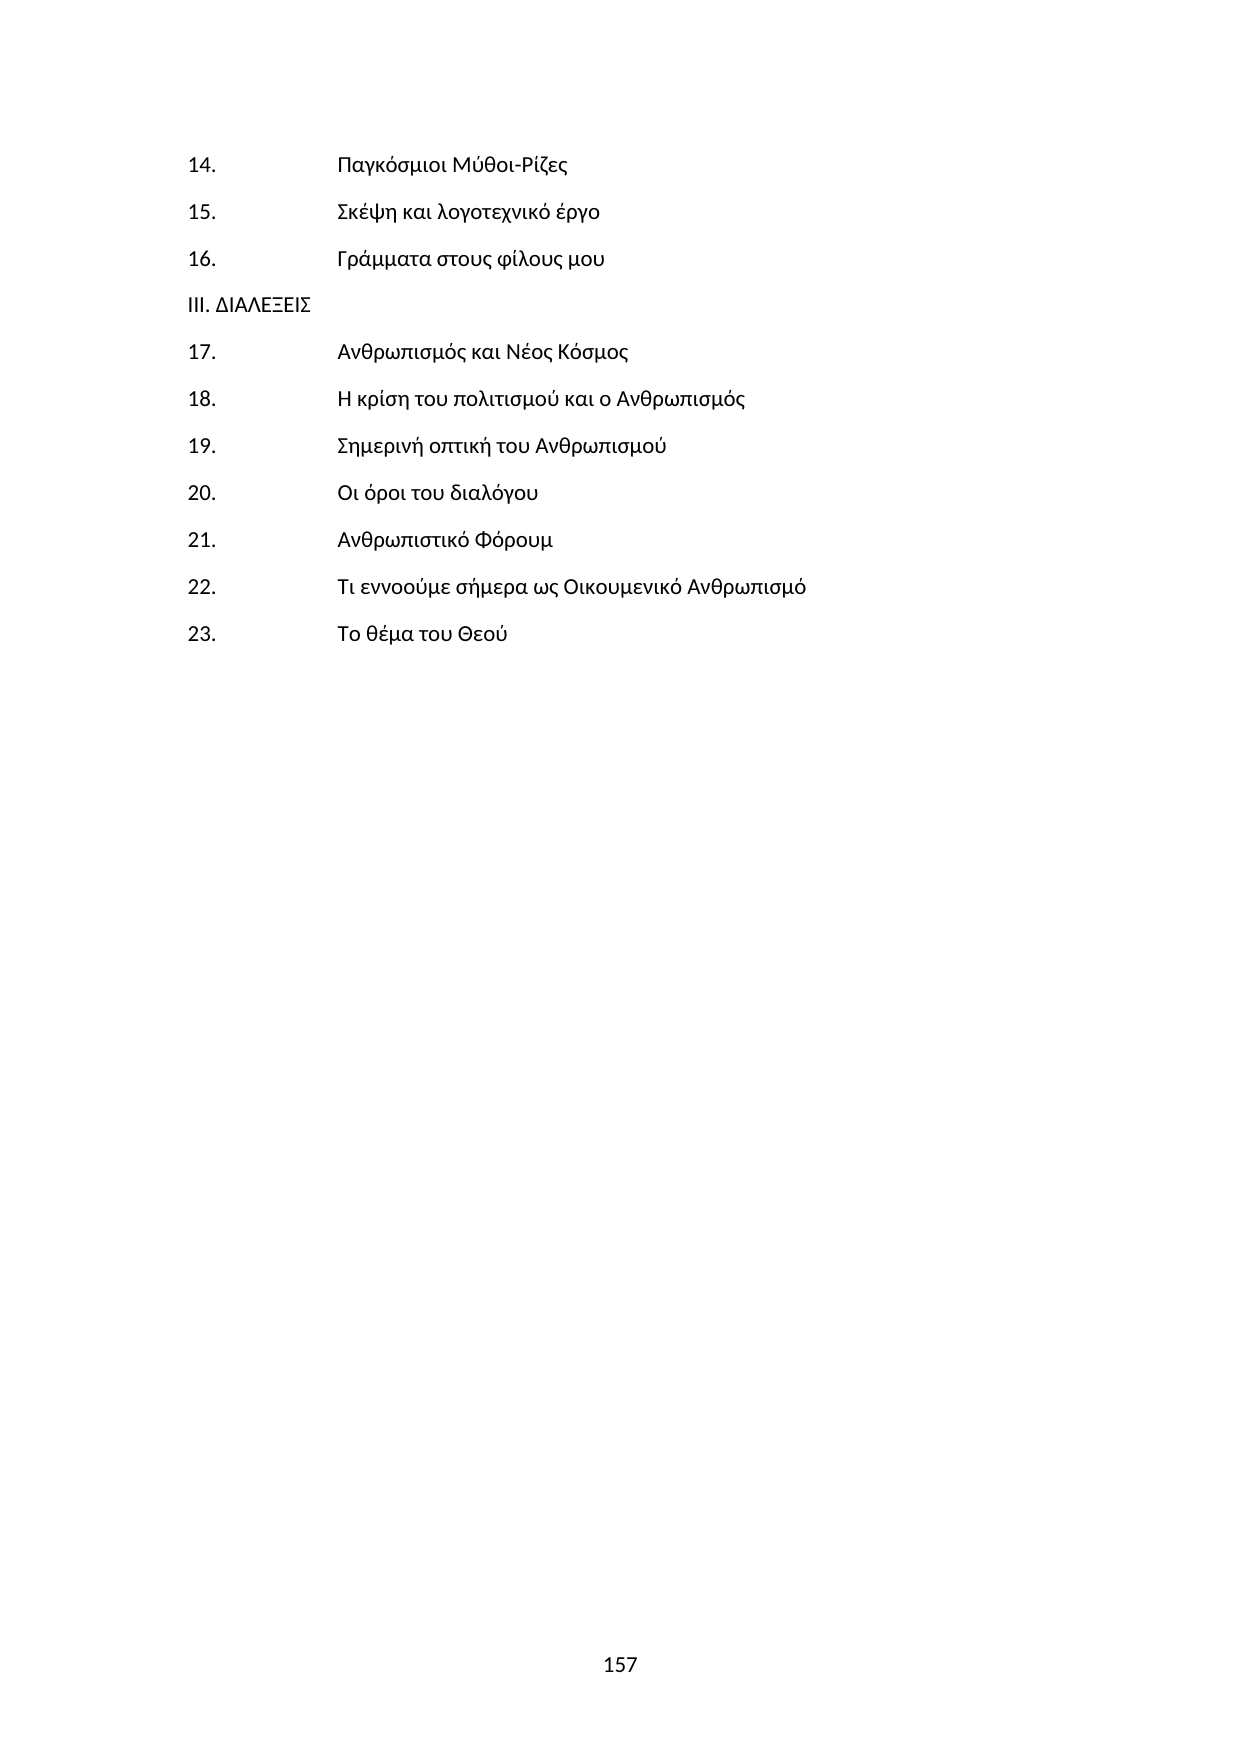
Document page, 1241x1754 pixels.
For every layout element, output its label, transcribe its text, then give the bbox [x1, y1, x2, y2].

text 15. Σκέψη και λογοτεχνικό έργο [187, 197, 1053, 225]
text 23. Το θέμα του Θεού [187, 619, 1053, 647]
text 21. Ανθρωπιστικό Φόρουμ [187, 525, 1053, 553]
text 14. Παγκόσμιοι Μύθοι-Ρίζες [187, 150, 1053, 178]
text 19. Σημερινή οπτική του Ανθρωπισμού [187, 431, 1053, 459]
text ΙΙΙ. ΔΙΑΛΕΞΕΙΣ [187, 291, 1053, 319]
text 22. Τι εννοούμε σήμερα ως Οικουμενικό Ανθρωπισμό [187, 572, 1053, 600]
text 18. Η κρίση του πολιτισμού και ο Ανθρωπισμός [187, 384, 1053, 412]
text 16. Γράμματα στους φίλους μου [187, 244, 1053, 272]
text 20. Οι όροι του διαλόγου [187, 478, 1053, 506]
text 17. Ανθρωπισμός και Νέος Κόσμος [187, 337, 1053, 366]
